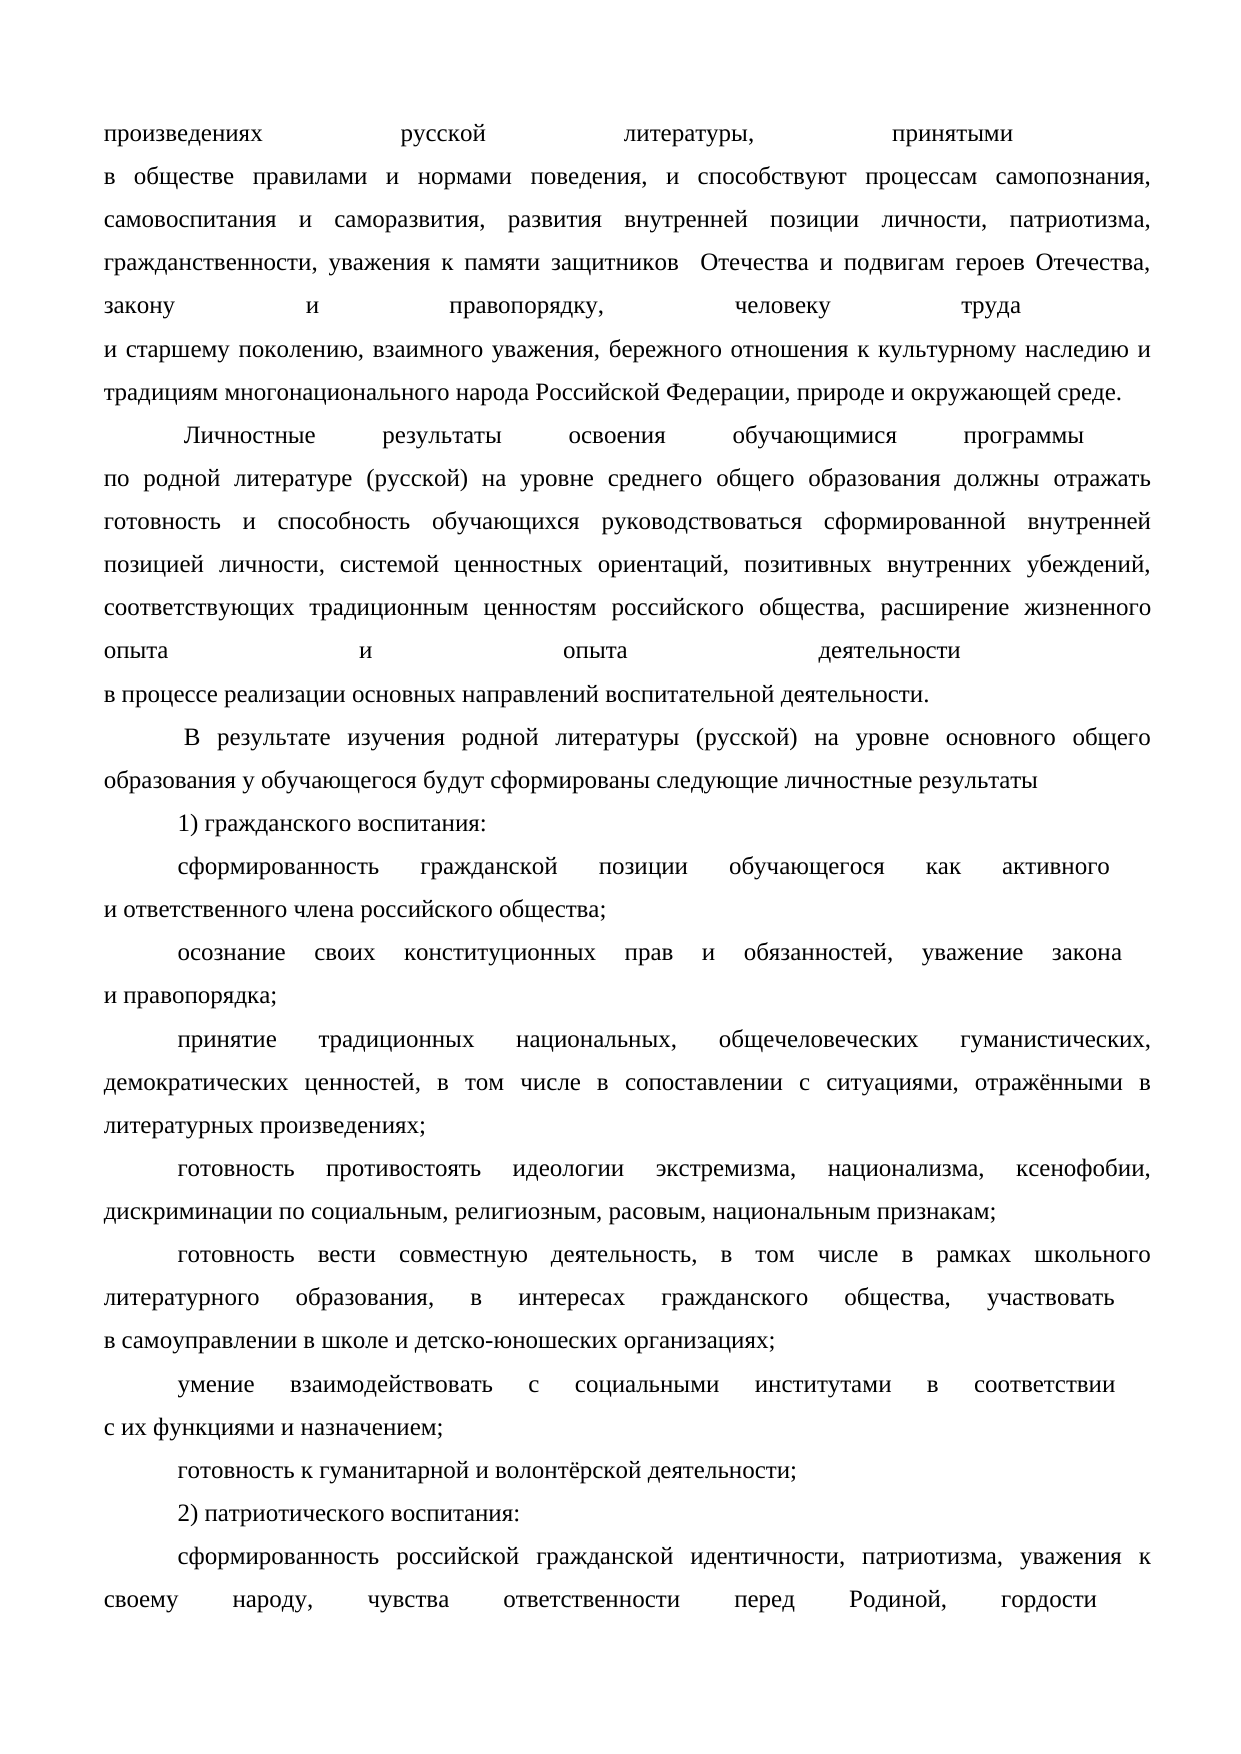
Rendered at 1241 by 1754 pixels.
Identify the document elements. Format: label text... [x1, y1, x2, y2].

text осознание своих конституционных прав и обязанностей, уважение закона и правопорядка; [103, 937, 1152, 1009]
text готовность вести совместную деятельность, в том числе в рамках школьного литературного образования, в интересах гражданского общества, участвовать в самоуправлении в школе и детско-юношеских организациях; [103, 1239, 1152, 1354]
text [103, 118, 1152, 406]
text 2) патриотического воспитания: [103, 1498, 1152, 1527]
text Личностные результаты освоения обучающимися программы по родной литературе (русской) на уровне среднего общего образования должны отражать готовность и способность обучающихся руководствоваться сформированной внутренней позицией личности, системой ценностных ориентаций, позитивных внутренних убеждений, соответствующих традиционным ценностям российского общества, расширение жизненного опыта и опыта деятельности в процессе реализации основных направлений воспитательной деятельности. [103, 420, 1152, 707]
text готовность противостоять идеологии экстремизма, национализма, ксенофобии, дискриминации по социальным, религиозным, расовым, национальным признакам; [103, 1153, 1152, 1225]
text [103, 1541, 1152, 1613]
text принятие традиционных национальных, общечеловеческих гуманистических, демократических ценностей, в том числе в сопоставлении с ситуациями, отражёнными в литературных произведениях; [103, 1024, 1152, 1139]
text В результате изучения родной литературы (русской) на уровне основного общего образования у обучающегося будут сформированы следующие личностные результаты [103, 722, 1152, 794]
text сформированность гражданской позиции обучающегося как активного и ответственного члена российского общества; [103, 851, 1152, 923]
text готовность к гуманитарной и волонтёрской деятельности; [103, 1455, 1152, 1484]
text умение взаимодействовать с социальными институтами в соответствии с их функциями и назначением; [103, 1369, 1152, 1441]
text 1) гражданского воспитания: [103, 808, 1152, 837]
